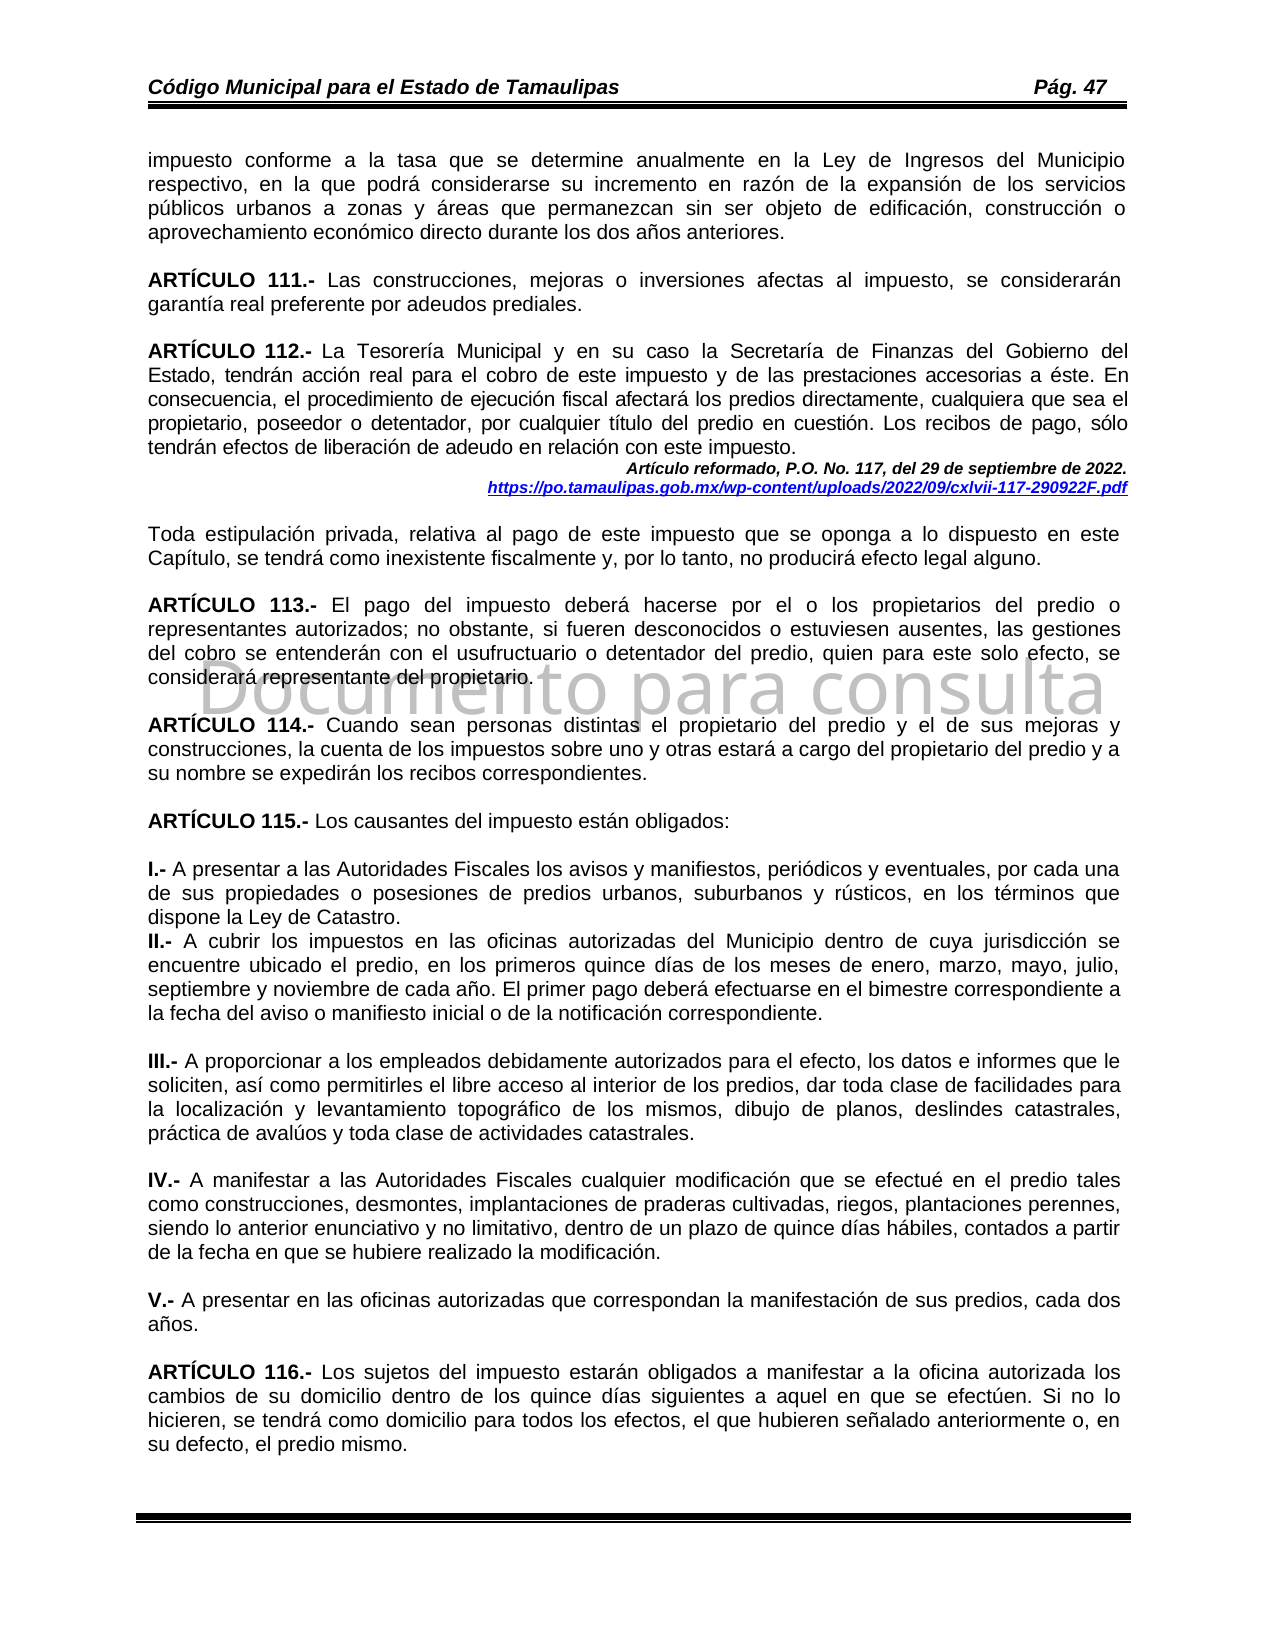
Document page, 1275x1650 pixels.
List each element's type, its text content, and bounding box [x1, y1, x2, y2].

text Toda estipulación privada, relativa al pago de este impuesto que se oponga a lo dispuesto en este Capítulo, se tendrá como inexistente fiscalmente y, por lo tanto, no producirá efecto legal alguno. [148, 521, 1122, 569]
text ARTÍCULO 112.- La Tesorería Municipal y en su caso la Secretaría de Finanzas del Gobierno del Estado, tendrán acción real para el cobro de este impuesto y de las prestaciones accesorias a éste. En consecuencia, el procedimiento de ejecución fiscal afectará los predios directamente, cualquiera que sea el propietario, poseedor o detentador, por cualquier título del predio en cuestión. Los recibos de pago, sólo tendrán efectos de liberación de adeudo en relación con este impuesto. [148, 339, 1129, 459]
text ARTÍCULO 115.- Los causantes del impuesto están obligados: [148, 809, 1122, 833]
text III.- A proporcionar a los empleados debidamente autorizados para el efecto, los datos e informes que le soliciten, así como permitirles el libre acceso al interior de los predios, dar toda clase de facilidades para la localización y levantamiento topográfico de los mismos, dibujo de planos, deslindes catastrales, práctica de avalúos y toda clase de actividades catastrales. [148, 1048, 1122, 1144]
text ARTÍCULO 113.- El pago del impuesto deberá hacerse por el o los propietarios del predio o representantes autorizados; no obstante, si fueren desconocidos o estuviesen ausentes, las gestiones del cobro se entenderán con el usufructuario o detentador del predio, quien para este solo efecto, se considerará representante del propietario. [148, 593, 1122, 689]
text I.- A presentar a las Autoridades Fiscales los avisos y manifiestos, periódicos y eventuales, por cada una de sus propiedades o posesiones de predios urbanos, suburbanos y rústicos, en los términos que dispone la Ley de Catastro. [148, 857, 1122, 929]
text ARTÍCULO 114.- Cuando sean personas distintas el propietario del predio y el de sus mejoras y construcciones, la cuenta de los impuestos sobre uno y otras estará a cargo del propietario del predio y a su nombre se expedirán los recibos correspondientes. [148, 713, 1122, 785]
text ARTÍCULO 116.- Los sujetos del impuesto estarán obligados a manifestar a la oficina autorizada los cambios de su domicilio dentro de los quince días siguientes a aquel en que se efectúen. Si no lo hicieren, se tendrá como domicilio para todos los efectos, el que hubieren señalado anteriormente o, en su defecto, el predio mismo. [148, 1360, 1122, 1456]
list https://po.tamaulipas.gob.mx/wp-content/uploads/2022/09/cxlvii-117-290922F.pdf [252, 478, 1127, 497]
text ARTÍCULO 111.- Las construcciones, mejoras o inversiones afectas al impuesto, se considerarán garantía real preferente por adeudos prediales. [148, 267, 1122, 315]
text IV.- A manifestar a las Autoridades Fiscales cualquier modificación que se efectué en el predio tales como construcciones, desmontes, implantaciones de praderas cultivadas, riegos, plantaciones perennes, siendo lo anterior enunciativo y no limitativo, dentro de un plazo de quince días hábiles, contados a partir de la fecha en que se hubiere realizado la modificación. [148, 1168, 1122, 1264]
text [148, 148, 1127, 243]
text II.- A cubrir los impuestos en las oficinas autorizadas del Municipio dentro de cuya jurisdicción se encuentre ubicado el predio, en los primeros quince días de los meses de enero, marzo, mayo, julio, septiembre y noviembre de cada año. El primer pago deberá efectuarse en el bimestre correspondiente a la fecha del aviso o manifiesto inicial o de la notificación correspondiente. [148, 929, 1122, 1024]
list Artículo reformado, P.O. No. 117, del 29 de septiembre de 2022. [252, 459, 1127, 478]
text V.- A presentar en las oficinas autorizadas que correspondan la manifestación de sus predios, cada dos años. [148, 1288, 1122, 1336]
